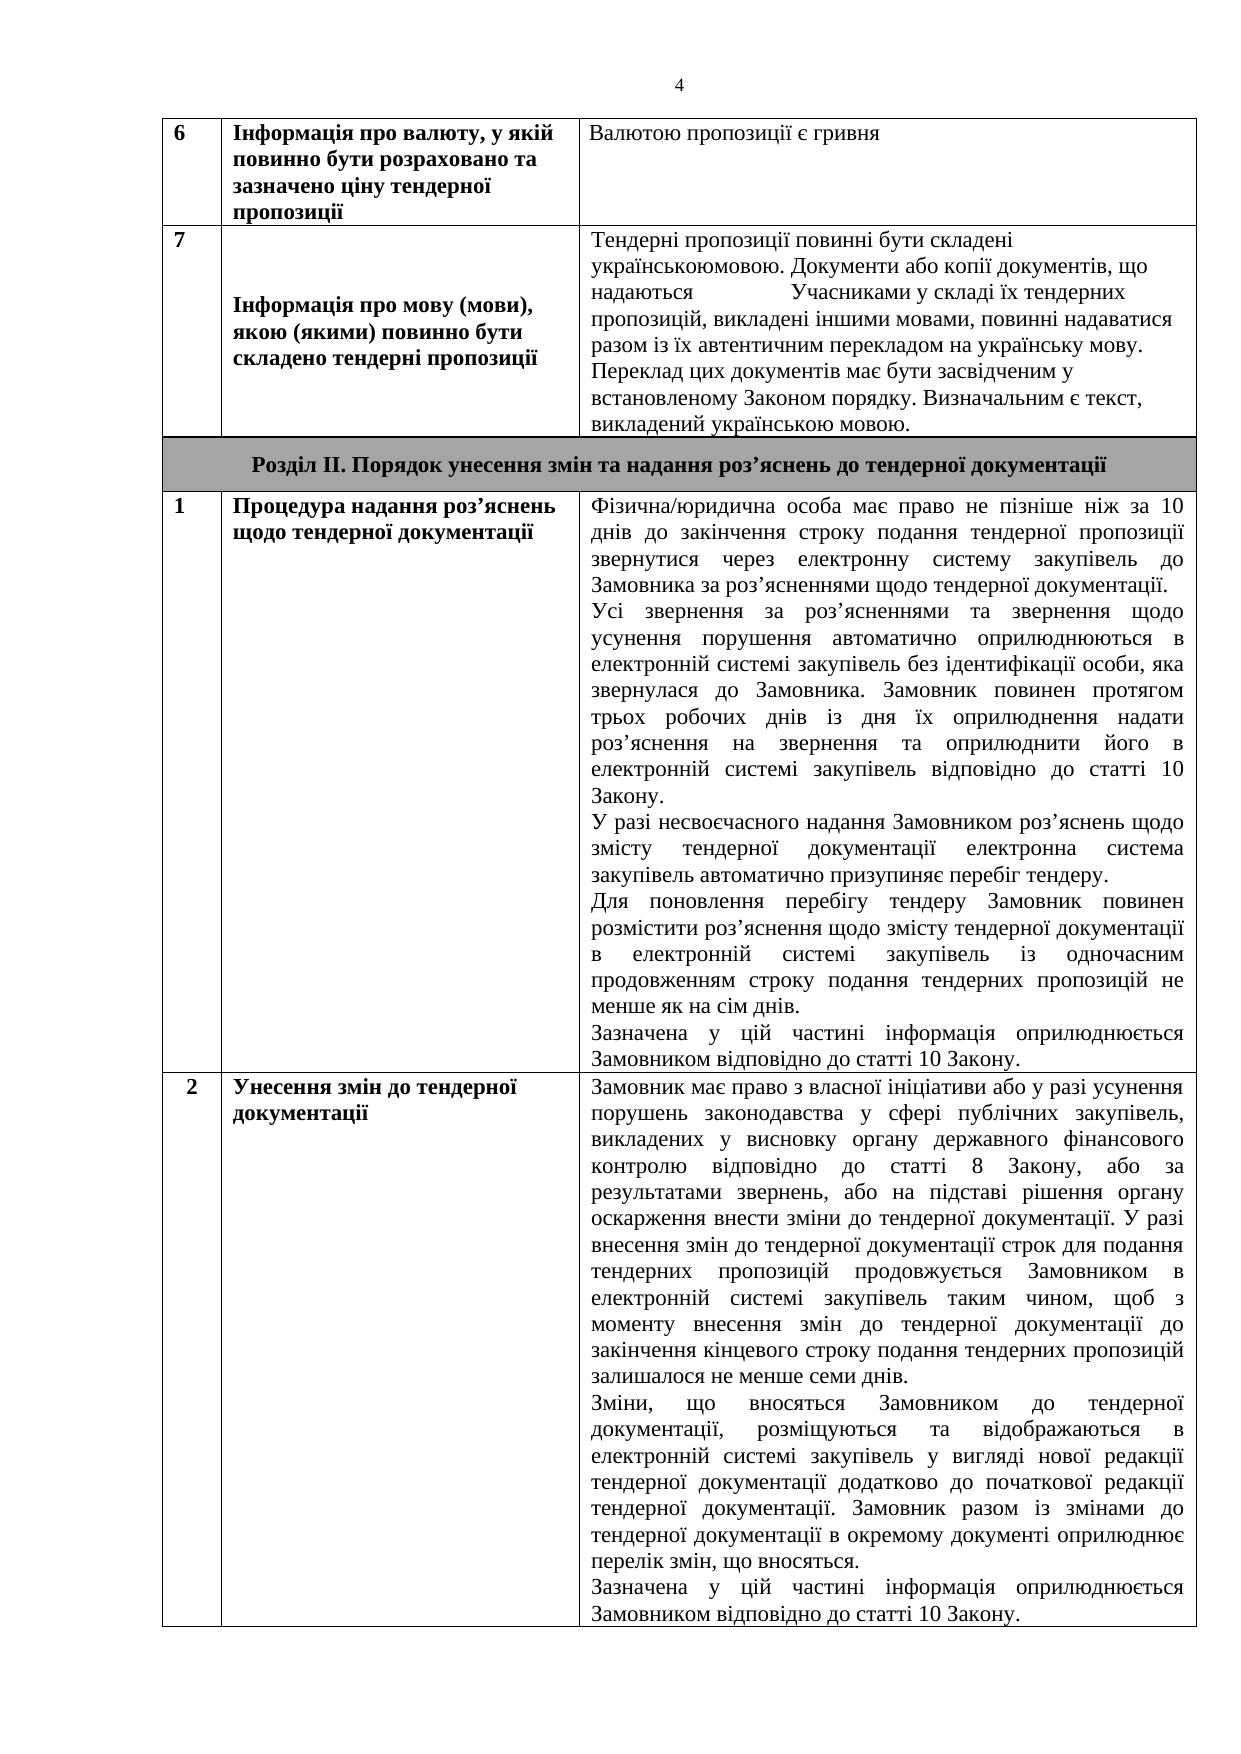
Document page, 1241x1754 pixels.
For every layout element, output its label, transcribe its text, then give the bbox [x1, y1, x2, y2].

table_cell Інформація про мову (мови), якою (якими) повинно бути складено тендерні пропозиції [222, 226, 579, 436]
table_cell 7 [163, 226, 221, 436]
table_cell Тендерні пропозиції повинні бути складені українськоюмовою. Документи або копії документів, що надаються Учасниками у складі їх тендерних пропозицій, викладені іншими мовами, повинні надаватися разом із їх автентичним перекладом на українську мову. Переклад цих документів має бути засвідченим у встановленому Законом порядку. Визначальним є текст, викладений українською мовою. [580, 226, 1196, 436]
table_cell 6 [163, 119, 221, 224]
table_cell 1 [163, 492, 221, 1072]
table_cell Процедура надання роз’яснень щодо тендерної документації [222, 492, 579, 1072]
table_cell Замовник має право з власної ініціативи або у разі усунення порушень законодавства у сфері публічних закупівель, викладених у висновку органу державного фінансового контролю відповідно до статті 8 Закону, або за результатами звернень, або на підставі рішення органу оскарження внести зміни до тендерної документації. У разі внесення змін до тендерної документації строк для подання тендерних пропозицій продовжується Замовником в електронній системі закупівель таким чином, щоб з моменту внесення змін до тендерної документації до закінчення кінцевого строку подання тендерних пропозицій залишалося не менше семи днів. Зміни, що вносяться Замовником до тендерної документації, розміщуються та відображаються в електронній системі закупівель у вигляді нової редакції тендерної документації додатково до початкової редакції тендерної документації. Замовник разом із змінами до тендерної документації в окремому документі оприлюднює перелік змін, що вносяться. Зазначена у цій частині інформація оприлюднюється Замовником відповідно до статті 10 Закону. [580, 1073, 1196, 1626]
table_cell Інформація про валюту, у якій повинно бути розраховано та зазначено ціну тендерної пропозиції [222, 119, 579, 224]
table_cell 2 [163, 1073, 221, 1626]
table_cell Розділ ІІ. Порядок унесення змін та надання роз’яснень до тендерної документації [163, 438, 1196, 491]
table_cell Фізична/юридична особа має право не пізніше ніж за 10 днів до закінчення строку подання тендерної пропозиції звернутися через електронну систему закупівель до Замовника за роз’ясненнями щодо тендерної документації. Усі звернення за роз’ясненнями та звернення щодо усунення порушення автоматично оприлюднюються в електронній системі закупівель без ідентифікації особи, яка звернулася до Замовника. Замовник повинен протягом трьох робочих днів із дня їх оприлюднення надати роз’яснення на звернення та оприлюднити його в електронній системі закупівель відповідно до статті 10 Закону. У разі несвоєчасного надання Замовником роз’яснень щодо змісту тендерної документації електронна система закупівель автоматично призупиняє перебіг тендеру. Для поновлення перебігу тендеру Замовник повинен розмістити роз’яснення щодо змісту тендерної документації в електронній системі закупівель із одночасним продовженням строку подання тендерних пропозицій не менше як на сім днів. Зазначена у цій частині інформація оприлюднюється Замовником відповідно до статті 10 Закону. [580, 492, 1196, 1072]
table_cell Унесення змін до тендерної документації [222, 1073, 579, 1626]
table_cell Валютою пропозиції є гривня [580, 119, 1196, 224]
